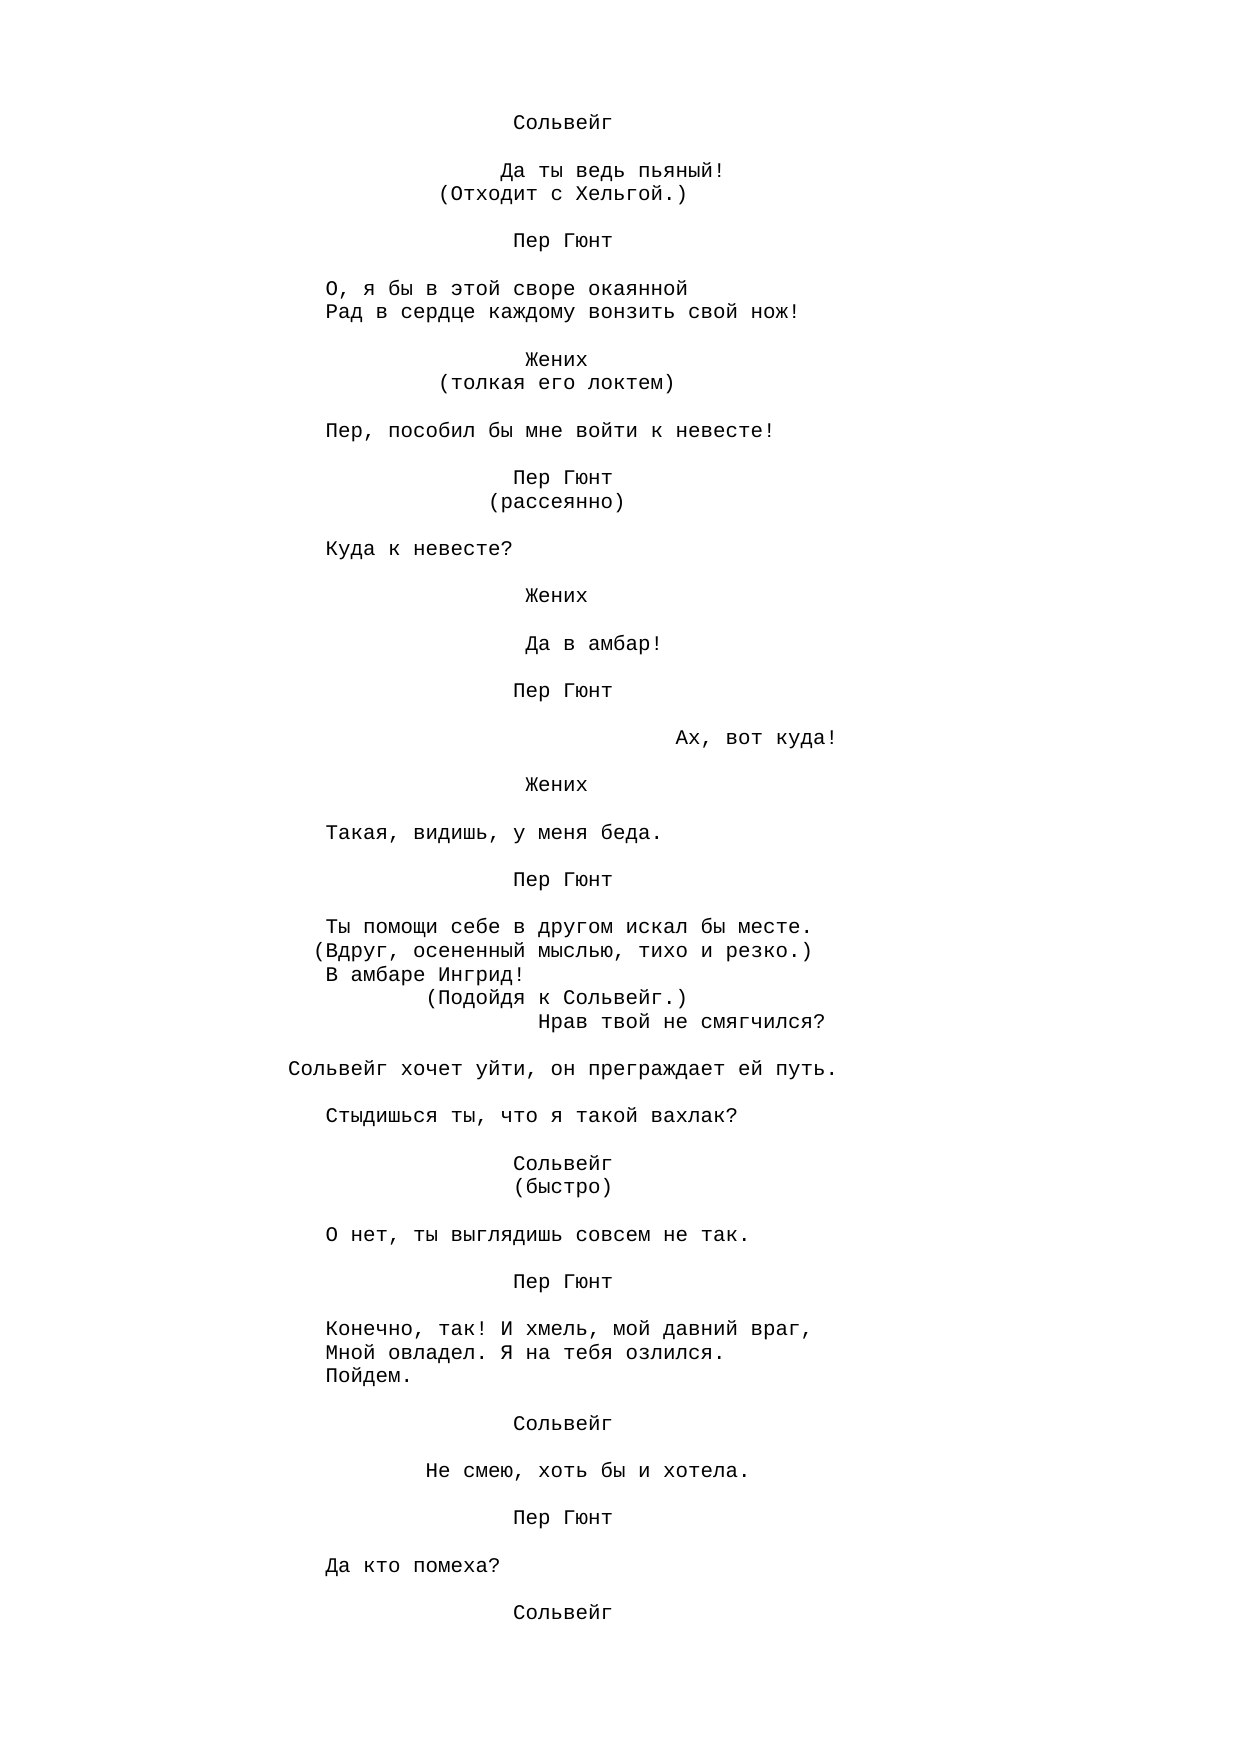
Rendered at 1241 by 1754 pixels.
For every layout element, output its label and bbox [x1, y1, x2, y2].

text [100, 89, 1146, 1649]
